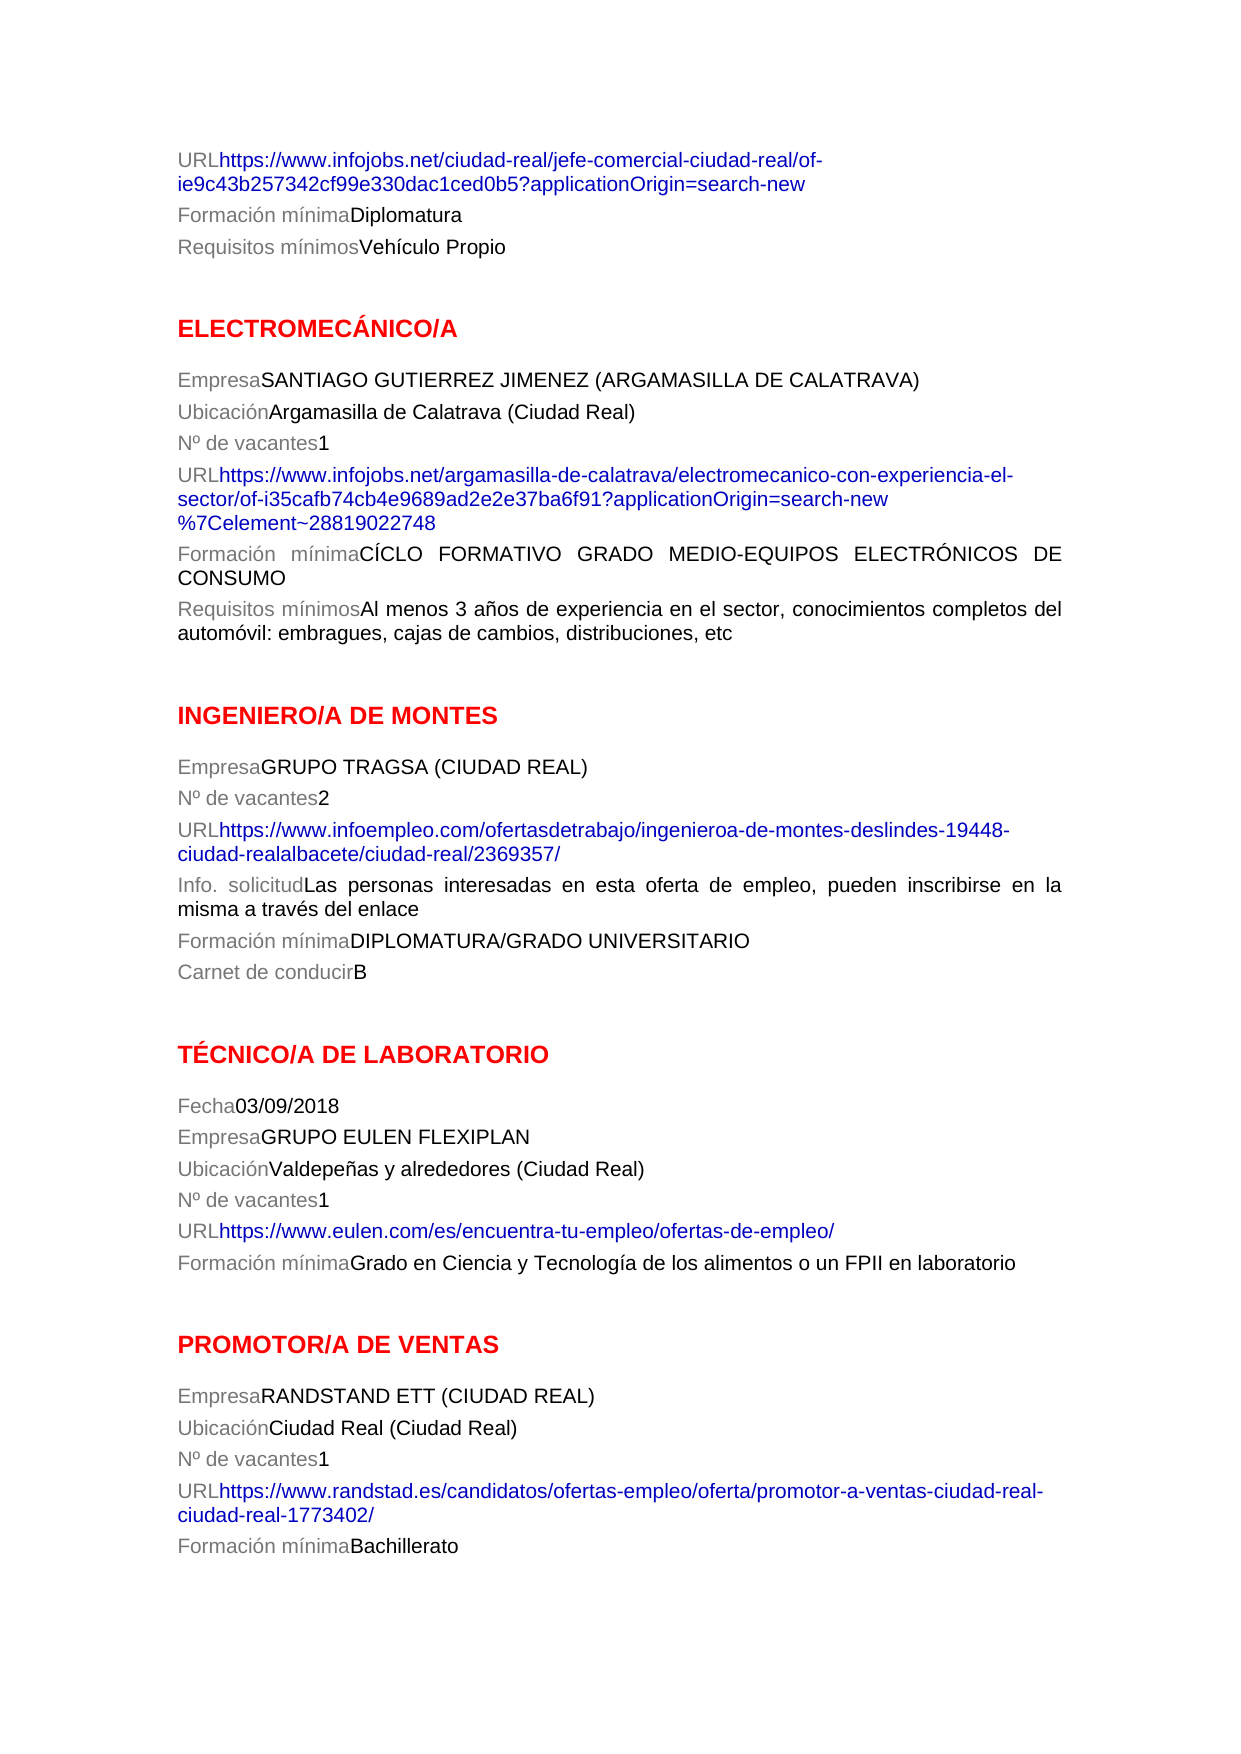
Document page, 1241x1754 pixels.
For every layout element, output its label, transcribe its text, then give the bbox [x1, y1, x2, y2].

text Formación mínimaCÍCLO FORMATIVO GRADO MEDIO-EQUIPOS ELECTRÓNICOS DE CONSUMO [177, 542, 1063, 590]
text Nº de vacantes1 [177, 1447, 1063, 1471]
text Info. solicitudLas personas interesadas en esta oferta de empleo, pueden inscribirse en la misma a través del enlace [177, 873, 1063, 921]
text URLhttps://www.infojobs.net/ciudad-real/jefe-comercial-ciudad-real/of-ie9c43b257342cf99e330dac1ced0b5?applicationOrigin=search-new [177, 148, 1063, 196]
text Requisitos mínimosAl menos 3 años de experiencia en el sector, conocimientos completos del automóvil: embragues, cajas de cambios, distribuciones, etc [177, 597, 1063, 645]
text Nº de vacantes1 [177, 431, 1063, 455]
text URLhttps://www.randstad.es/candidatos/ofertas-empleo/oferta/promotor-a-ventas-ciudad-real-ciudad-real-1773402/ [177, 1479, 1063, 1527]
text Formación mínimaBachillerato [177, 1534, 1063, 1558]
text Formación mínimaGrado en Ciencia y Tecnología de los alimentos o un FPII en laboratorio [177, 1251, 1063, 1275]
text Carnet de conducirB [177, 960, 1063, 984]
text EmpresaRANDSTAND ETT (CIUDAD REAL) [177, 1384, 1063, 1408]
text Nº de vacantes2 [177, 786, 1063, 810]
text URLhttps://www.eulen.com/es/encuentra-tu-empleo/ofertas-de-empleo/ [177, 1219, 1063, 1243]
text Formación mínimaDIPLOMATURA/GRADO UNIVERSITARIO [177, 928, 1063, 952]
text TÉCNICO/A DE LABORATORIO [177, 1040, 1063, 1068]
text Requisitos mínimosVehículo Propio [177, 234, 1063, 258]
text URLhttps://www.infoempleo.com/ofertasdetrabajo/ingenieroa-de-montes-deslindes-19448-ciudad-realalbacete/ciudad-real/2369357/ [177, 818, 1063, 866]
text ELECTROMECÁNICO/A [177, 314, 1063, 343]
text Formación mínimaDiplomatura [177, 203, 1063, 227]
text Fecha03/09/2018 [177, 1093, 1063, 1117]
text UbicaciónCiudad Real (Ciudad Real) [177, 1416, 1063, 1440]
text INGENIERO/A DE MONTES [177, 701, 1063, 730]
text Nº de vacantes1 [177, 1188, 1063, 1212]
text EmpresaSANTIAGO GUTIERREZ JIMENEZ (ARGAMASILLA DE CALATRAVA) [177, 368, 1063, 392]
text UbicaciónArgamasilla de Calatrava (Ciudad Real) [177, 399, 1063, 423]
text UbicaciónValdepeñas y alrededores (Ciudad Real) [177, 1156, 1063, 1180]
text PROMOTOR/A DE VENTAS [177, 1331, 1063, 1359]
text URLhttps://www.infojobs.net/argamasilla-de-calatrava/electromecanico-con-experiencia-el-sector/of-i35cafb74cb4e9689ad2e2e37ba6f91?applicationOrigin=search-new%7Celement~28819022748 [177, 462, 1063, 534]
text EmpresaGRUPO EULEN FLEXIPLAN [177, 1125, 1063, 1149]
text EmpresaGRUPO TRAGSA (CIUDAD REAL) [177, 755, 1063, 779]
